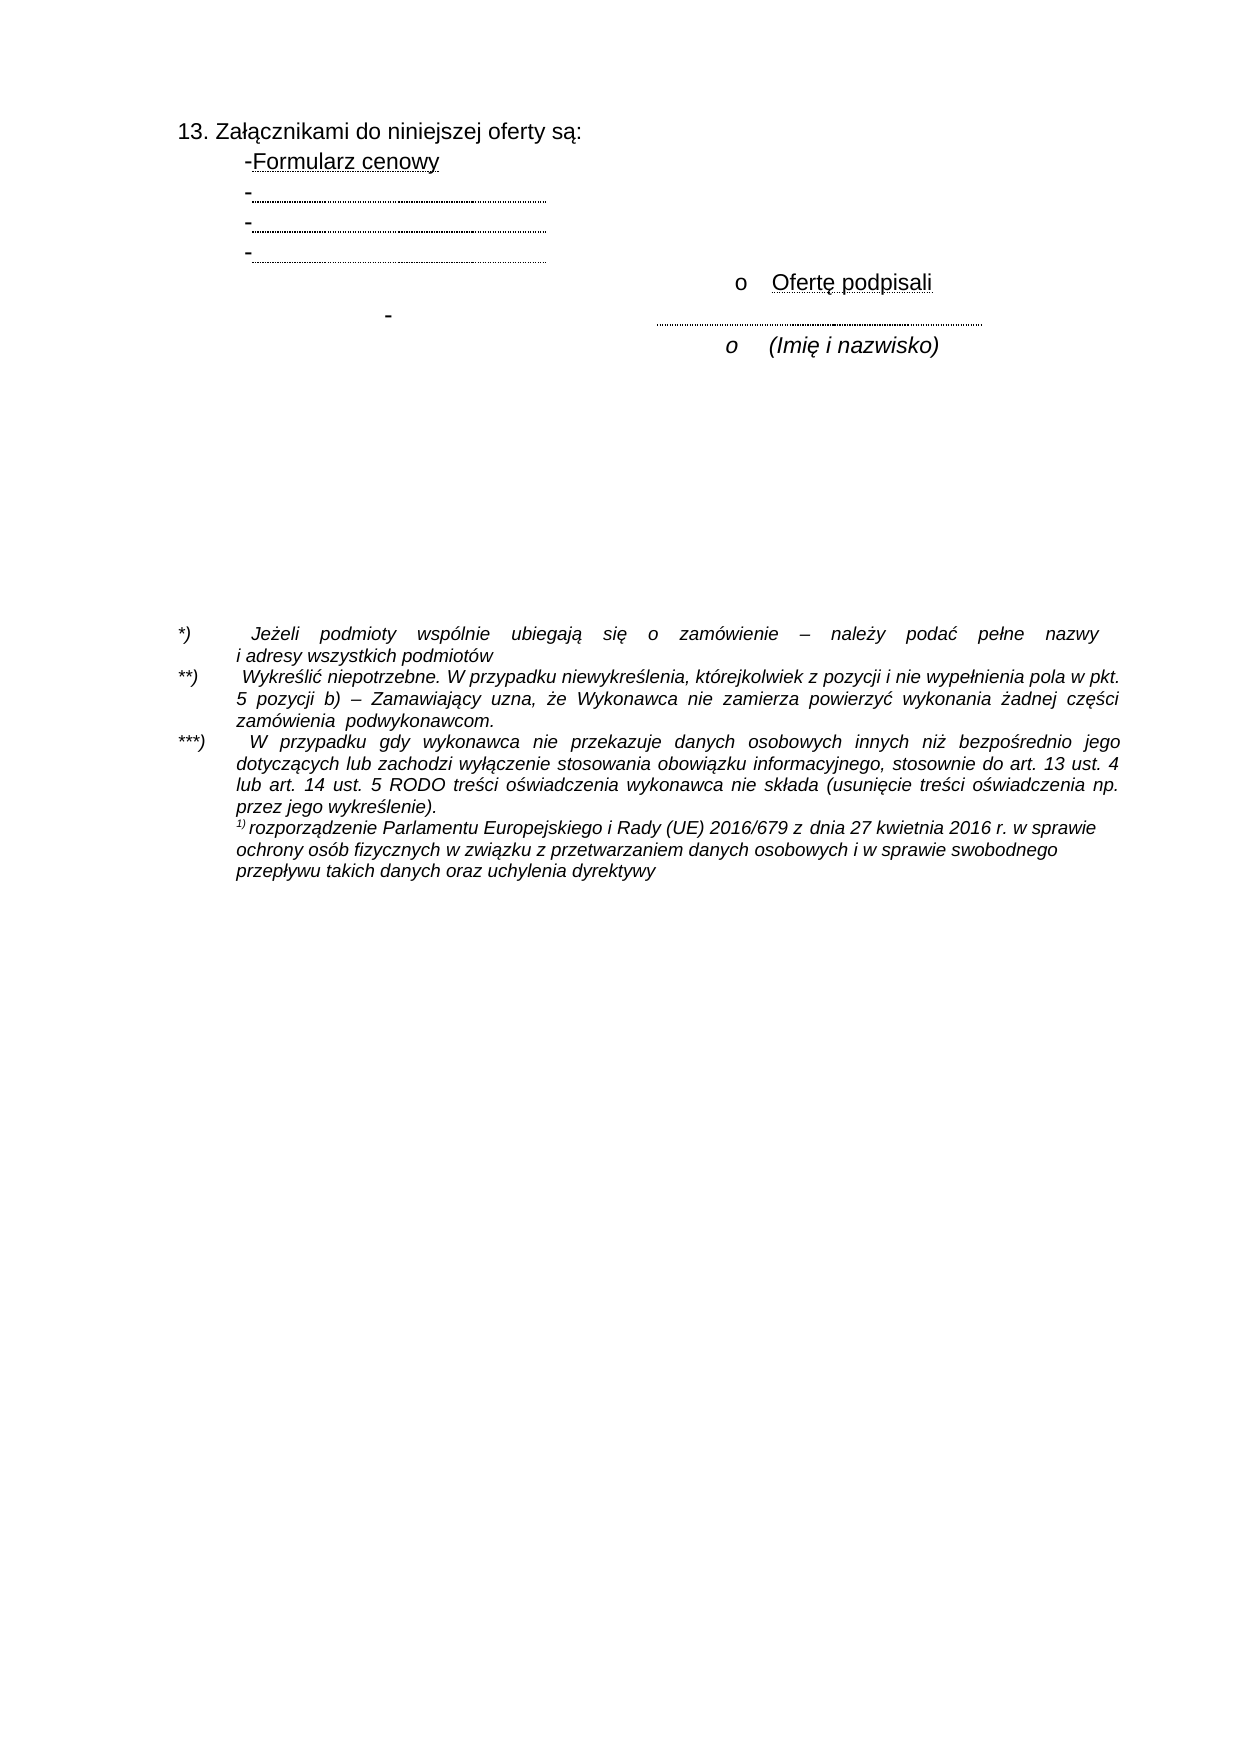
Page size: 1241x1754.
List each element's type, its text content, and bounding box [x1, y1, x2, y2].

text 13. Załącznikami do niniejszej oferty są: [177, 118, 1122, 144]
text *) Jeżeli podmioty wspólnie ubiegają się o zamówienie – należy podać pełne nazwy i adresy wszystkich podmiotów [177, 623, 1122, 666]
text ***) W przypadku gdy wykonawca nie przekazuje danych osobowych innych niż bezpośrednio jego dotyczących lub zachodzi wyłączenie stosowania obowiązku informacyjnego, stosownie do art. 13 ust. 4 lub art. 14 ust. 5 RODO treści oświadczenia wykonawca nie składa (usunięcie treści oświadczenia np. przez jego wykreślenie). [177, 731, 1122, 817]
list (Imię i nazwisko) [544, 332, 1122, 360]
text **) Wykreślić niepotrzebne. W przypadku niewykreślenia, którejkolwiek z pozycji i nie wypełnienia pola w pkt. 5 pozycji b) – Zamawiający uzna, że Wykonawca nie zamierza powierzyć wykonania żadnej części zamówienia podwykonawcom. [177, 666, 1122, 731]
list Formularz cenowy [244, 148, 1122, 175]
text 1) rozporządzenie Parlamentu Europejskiego i Rady (UE) 2016/679 z dnia 27 kwietnia 2016 r. w sprawie ochrony osób fizycznych w związku z przetwarzaniem danych osobowych i w sprawie swobodnego przepływu takich danych oraz uchylenia dyrektywy [236, 817, 1122, 882]
list Ofertę podpisali [544, 269, 1122, 297]
